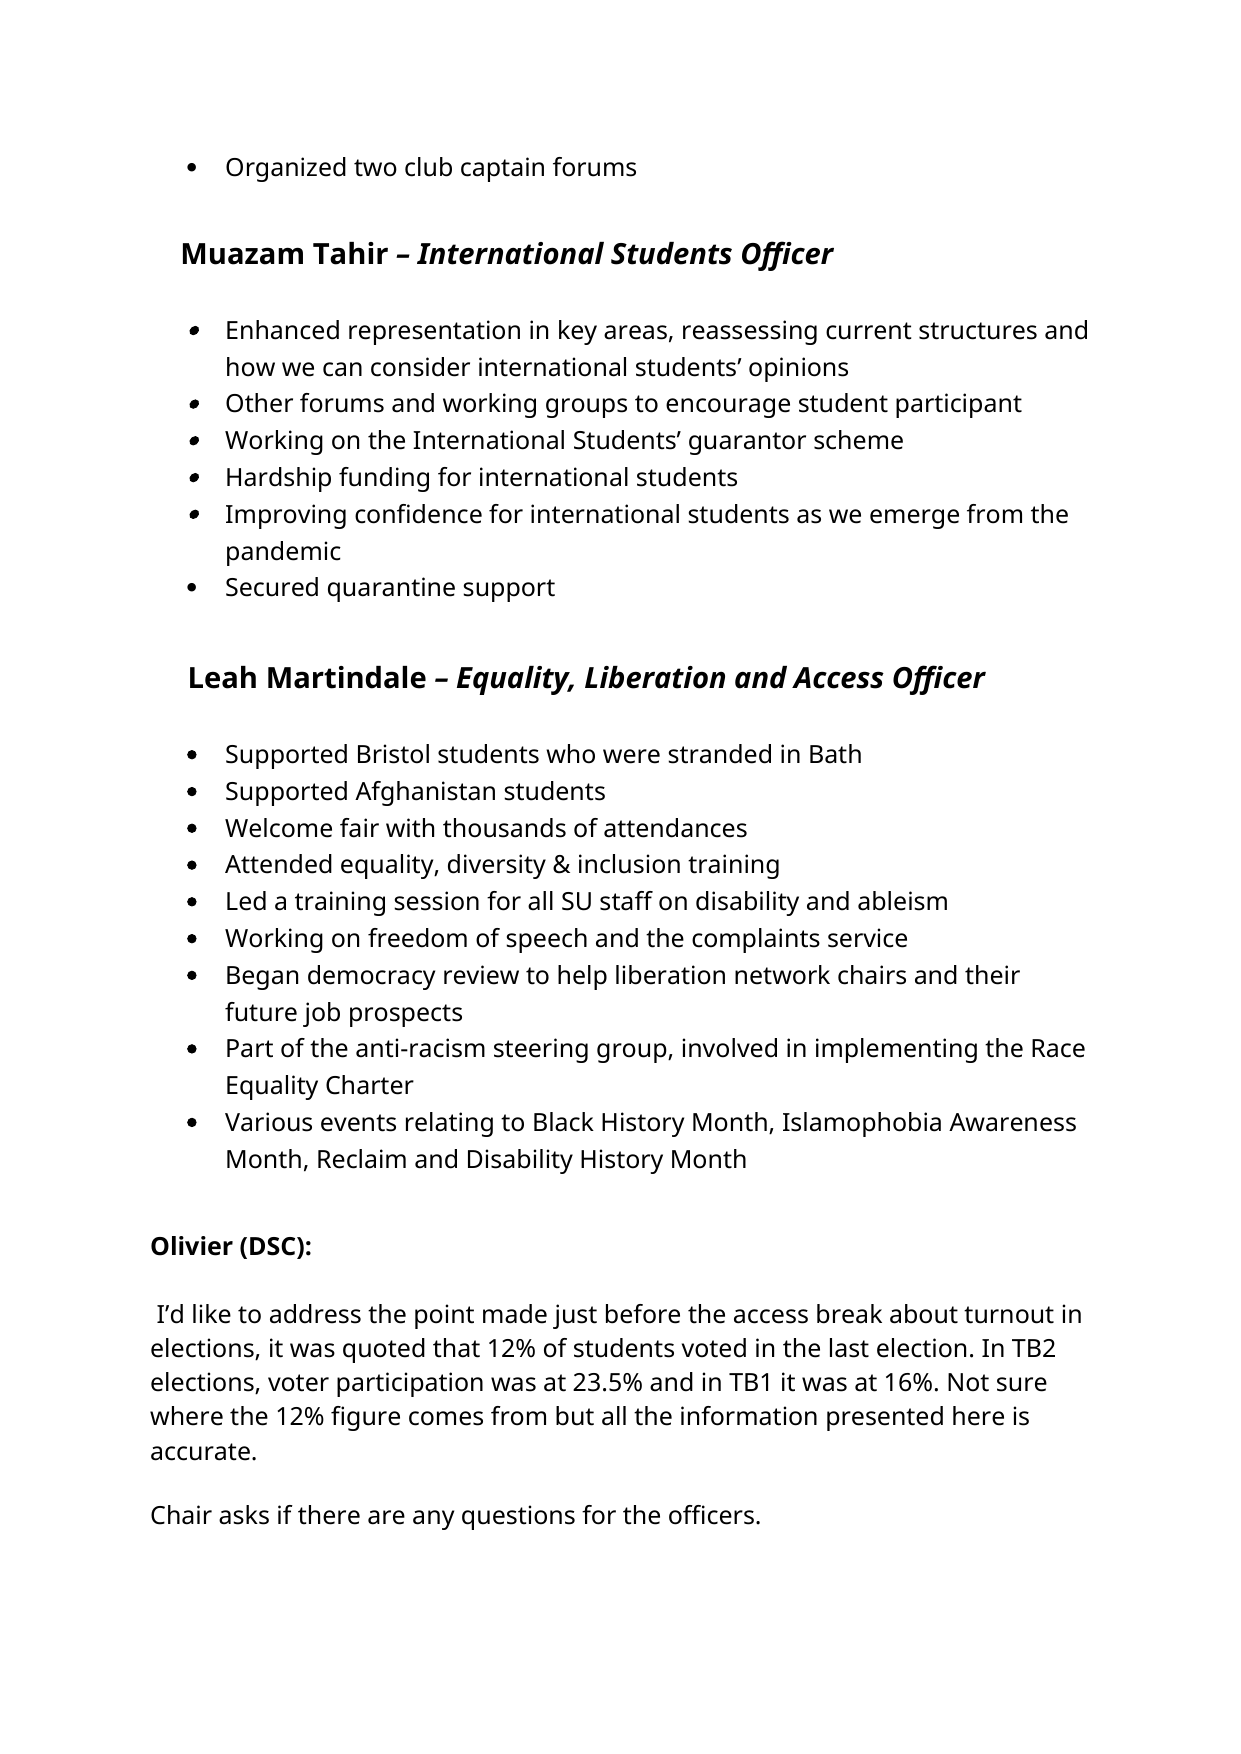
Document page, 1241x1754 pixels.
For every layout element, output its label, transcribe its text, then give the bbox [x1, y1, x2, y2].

text Olivier (DSC): I’d like to address the point made just before the access break about turnout in elections, it was quoted that 12% of students voted in the last election. In TB2 elections, voter participation was at 23.5% and in TB1 it was at 16%. Not sure where the 12% figure comes from but all the information presented here is accurate. [150, 1229, 1090, 1498]
list Attended equality, diversity & inclusion training [187, 847, 1090, 881]
list Began democracy review to help liberation network chairs and their future job prospects [187, 957, 1090, 1028]
list Supported Afghanistan students [187, 773, 1090, 808]
list Welcome fair with thousands of attendances [187, 810, 1090, 844]
list Supported Bristol students who were stranded in Bath [187, 737, 1090, 771]
text Muazam Tahir – International Students Officer [150, 233, 1090, 273]
list Secured quarantine support [187, 570, 1090, 604]
list Hardship funding for international students [187, 459, 1090, 494]
list Working on freedom of speech and the complaints service [187, 921, 1090, 955]
list Organized two club captain forums [187, 150, 1090, 214]
list Part of the anti-racism steering group, involved in implementing the Race Equality Charter [187, 1031, 1090, 1102]
list Other forums and working groups to encourage student participant [187, 386, 1090, 420]
list Various events relating to Black History Month, Islamophobia Awareness Month, Reclaim and Disability History Month [187, 1104, 1090, 1175]
list Working on the International Students’ guarantor scheme [187, 423, 1090, 457]
list Led a training session for all SU staff on disability and ableism [187, 884, 1090, 918]
list Improving confidence for international students as we emerge from the pandemic [187, 496, 1090, 567]
list Enhanced representation in key areas, reassessing current structures and how we can consider international students’ opinions [187, 312, 1090, 383]
text Chair asks if there are any questions for the officers. [150, 1498, 1090, 1532]
text Leah Martindale – Equality, Liberation and Access Officer [187, 657, 1090, 697]
